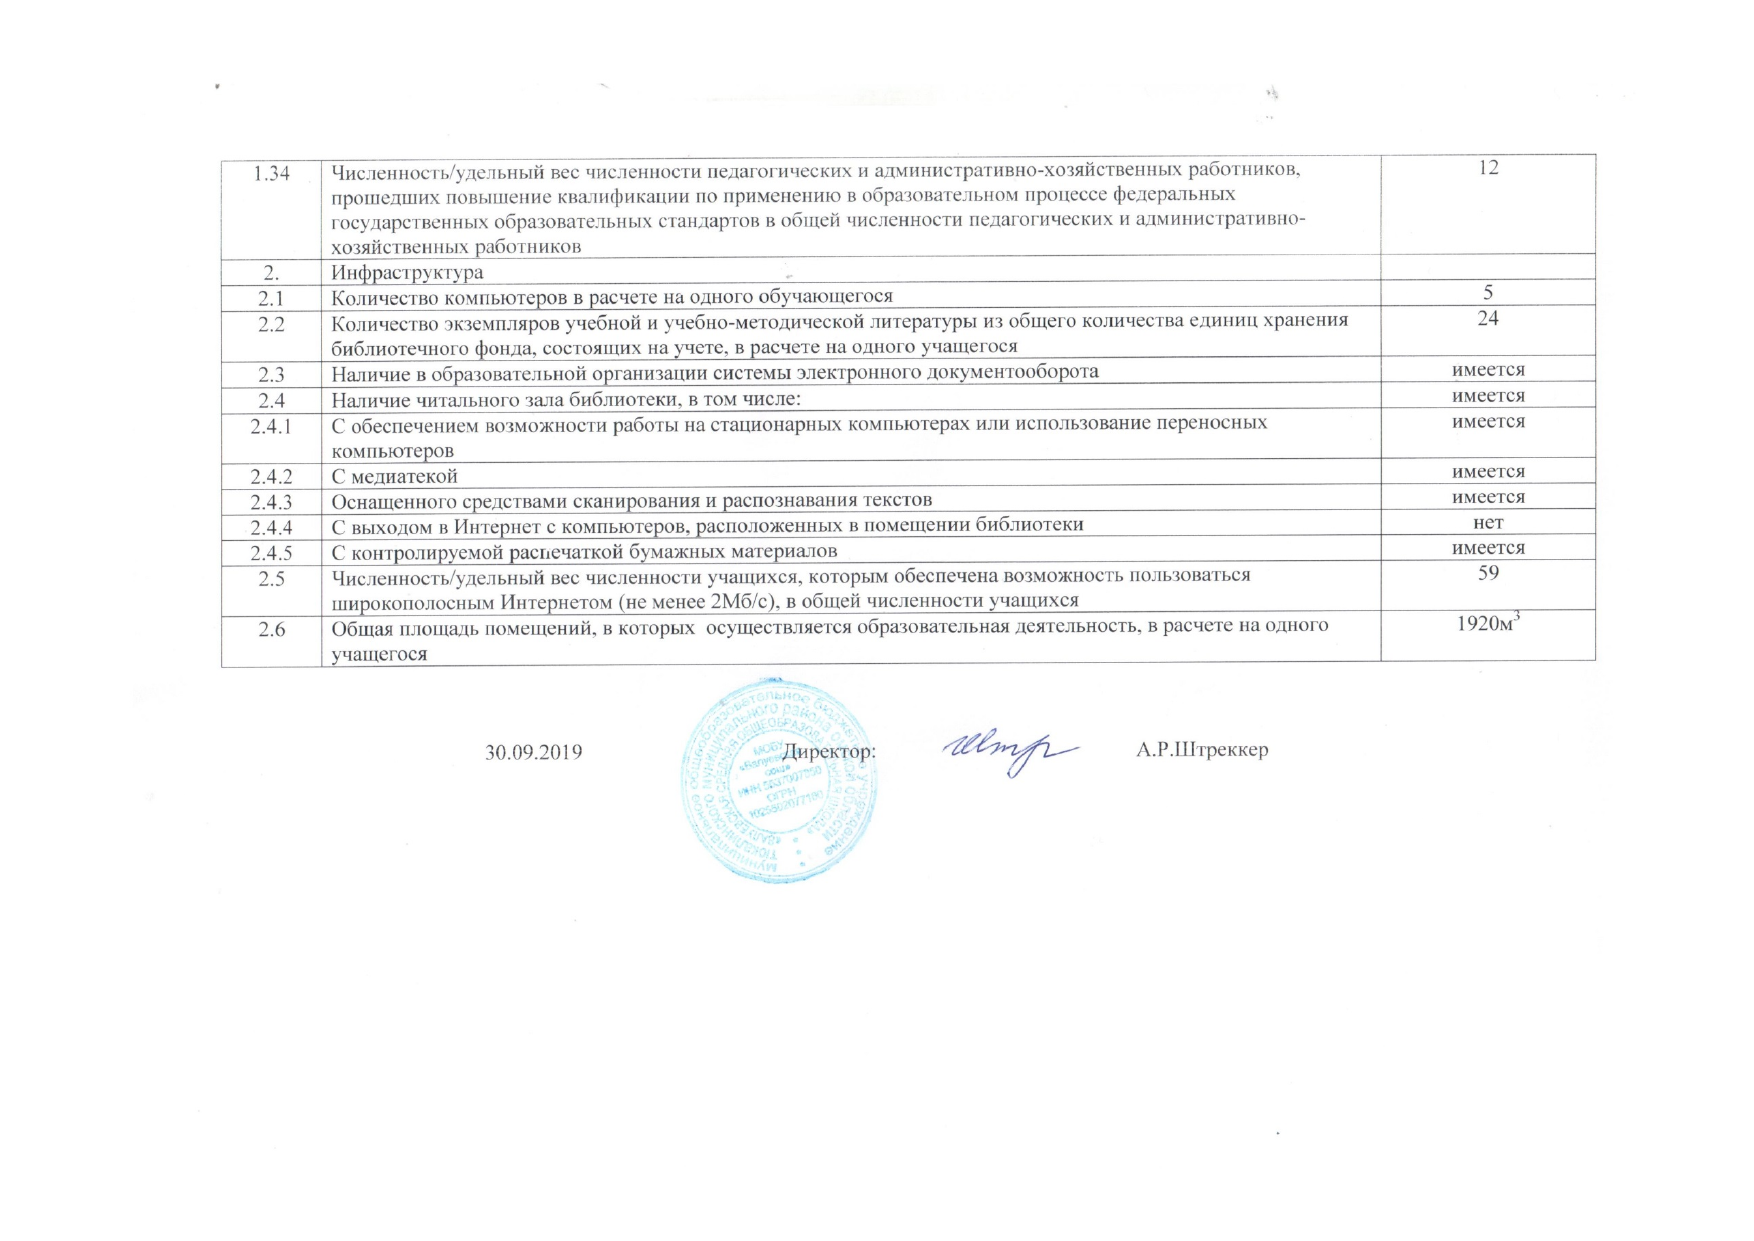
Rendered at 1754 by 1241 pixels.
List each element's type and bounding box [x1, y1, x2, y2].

picture [118, 73, 1636, 1179]
